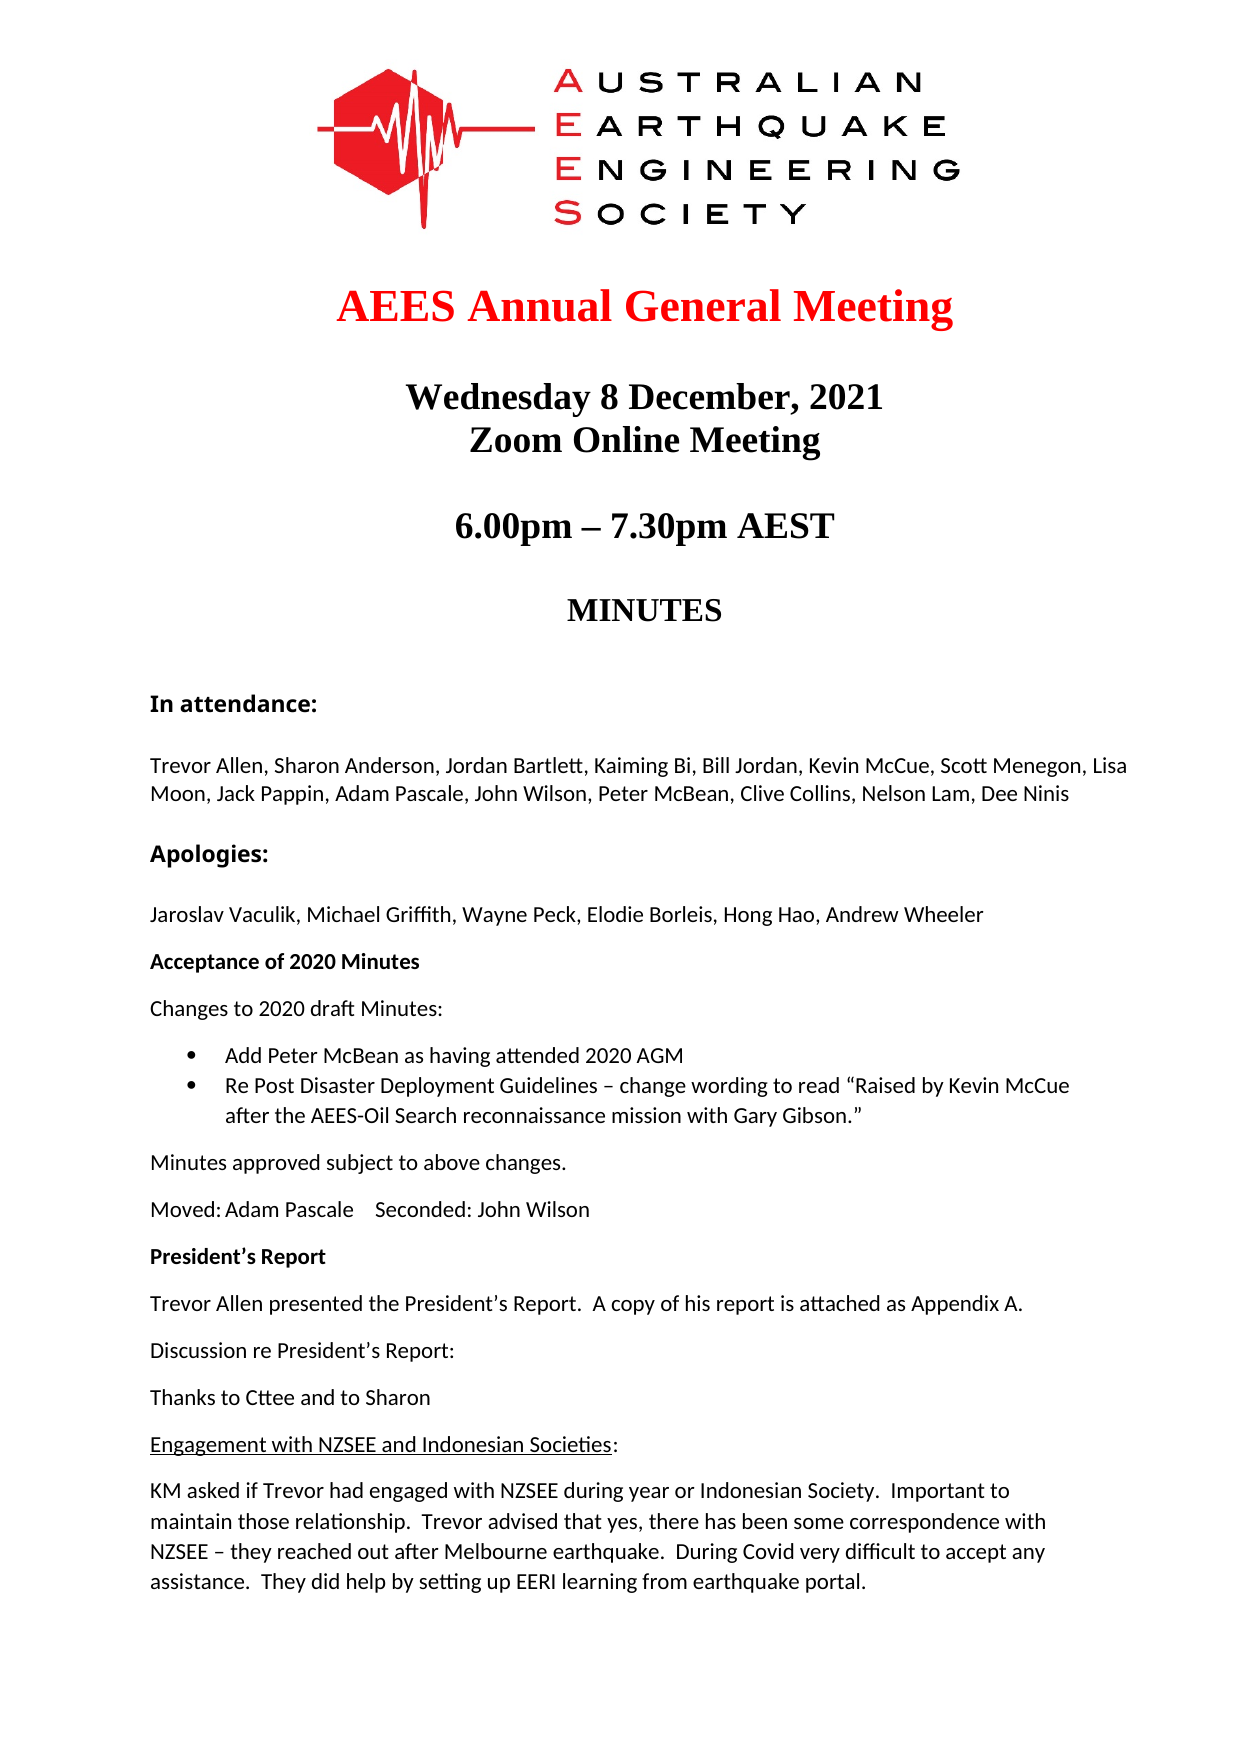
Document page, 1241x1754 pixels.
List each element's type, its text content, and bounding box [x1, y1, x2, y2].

list Add Peter McBean as having attended 2020 AGM [187, 1041, 1090, 1069]
text Wednesday 8 December, 2021 [150, 374, 1139, 417]
text MINUTES [150, 590, 1139, 628]
text KM asked if Trevor had engaged with NZSEE during year or Indonesian Society. Important to maintain those relationship. Trevor advised that yes, there has been some correspondence with NZSEE – they reached out after Melbourne earthquake. During Covid very difficult to accept any assistance. They did help by setting up EERI learning from earthquake portal. [150, 1477, 1090, 1595]
picture [309, 59, 981, 236]
text President’s Report [150, 1242, 1090, 1270]
text Moved: Adam Pascale Seconded: John Wilson [150, 1195, 1090, 1223]
text Changes to 2020 draft Minutes: [150, 994, 1090, 1022]
text Trevor Allen presented the President’s Report. A copy of his report is attached as Appendix A. [150, 1289, 1090, 1317]
text Discussion re President’s Report: [150, 1336, 1090, 1364]
text Engagement with NZSEE and Indonesian Societies: [150, 1430, 1090, 1458]
text Jaroslav Vaculik, Michael Griffith, Wayne Peck, Elodie Borleis, Hong Hao, Andrew Wheeler [150, 901, 1090, 929]
text Thanks to Cttee and to Sharon [150, 1383, 1090, 1411]
text 6.00pm – 7.30pm AEST [150, 504, 1139, 547]
text Zoom Online Meeting [150, 417, 1139, 461]
text Trevor Allen, Sharon Anderson, Jordan Bartlett, Kaiming Bi, Bill Jordan, Kevin McCue, Scott Menegon, Lisa Moon, Jack Pappin, Adam Pascale, John Wilson, Peter McBean, Clive Collins, Nelson Lam, Dee Ninis [150, 751, 1139, 807]
text Apologies: [150, 838, 1181, 869]
list Re Post Disaster Deployment Guidelines – change wording to read “Raised by Kevin McCue after the AEES-Oil Search reconnaissance mission with Gary Gibson.” [187, 1071, 1090, 1130]
text AEES Annual General Meeting [150, 278, 1139, 331]
text Minutes approved subject to above changes. [150, 1148, 1090, 1177]
text Acceptance of 2020 Minutes [150, 947, 1090, 976]
text In attendance: [150, 688, 1139, 719]
